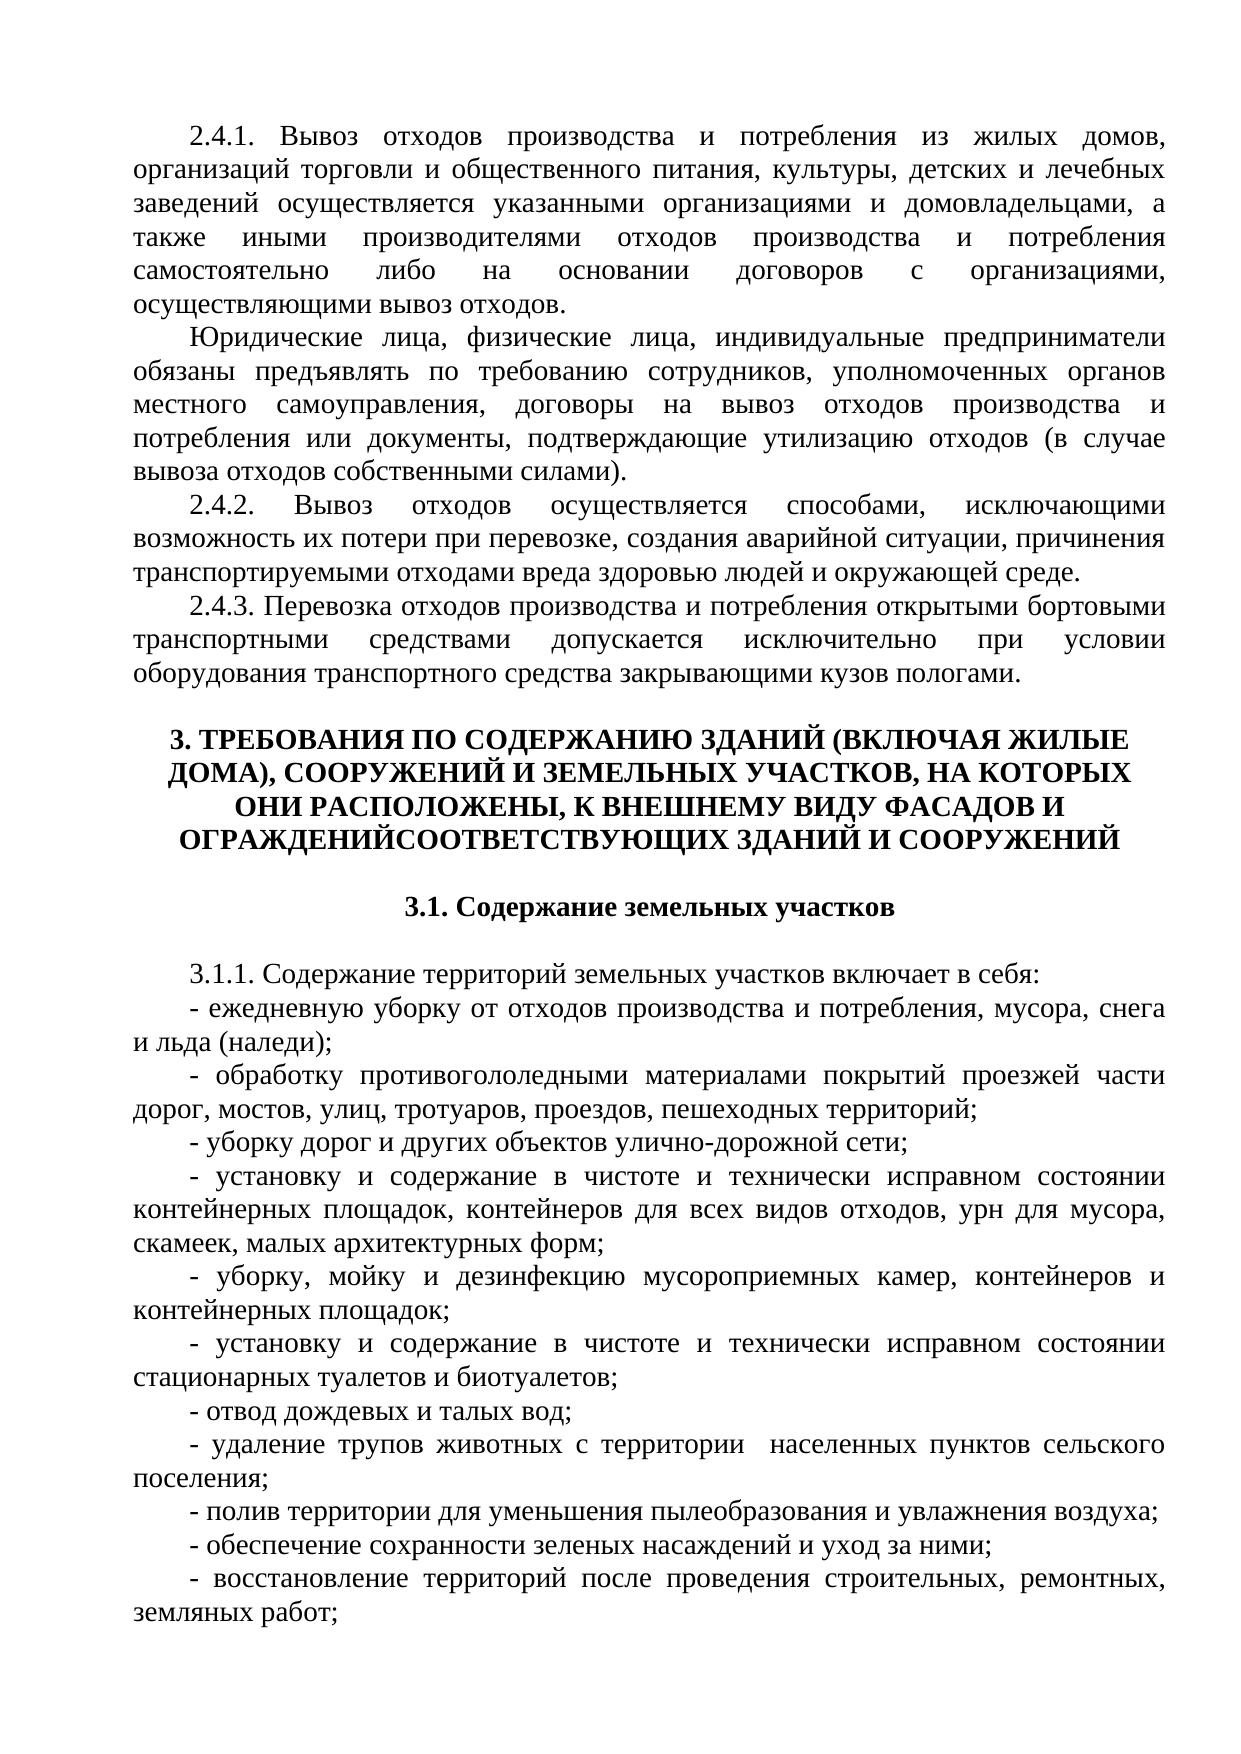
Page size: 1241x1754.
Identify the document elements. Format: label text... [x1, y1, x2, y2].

text 3.1.1. Содержание территорий земельных участков включает в себя: [133, 957, 1167, 990]
text - обеспечение сохранности зеленых насаждений и уход за ними; [133, 1527, 1167, 1560]
text 2.4.1. Вывоз отходов производства и потребления из жилых домов, организаций торговли и общественного питания, культуры, детских и лечебных заведений осуществляется указанными организациями и домовладельцами, а также иными производителями отходов производства и потребления самостоятельно либо на основании договоров с организациями, осуществляющими вывоз отходов. [133, 118, 1167, 319]
text 3. ТРЕБОВАНИЯ ПО СОДЕРЖАНИЮ ЗДАНИЙ (ВКЛЮЧАЯ ЖИЛЫЕ ДОМА), СООРУЖЕНИЙ И ЗЕМЕЛЬНЫХ УЧАСТКОВ, НА КОТОРЫХ ОНИ РАСПОЛОЖЕНЫ, К ВНЕШНЕМУ ВИДУ ФАСАДОВ И ОГРАЖДЕНИЙСООТВЕТСТВУЮЩИХ ЗДАНИЙ И СООРУЖЕНИЙ [133, 722, 1167, 856]
text - восстановление территорий после проведения строительных, ремонтных, земляных работ; [133, 1560, 1167, 1627]
text Юридические лица, физические лица, индивидуальные предприниматели обязаны предъявлять по требованию сотрудников, уполномоченных органов местного самоуправления, договоры на вывоз отходов производства и потребления или документы, подтверждающие утилизацию отходов (в случае вывоза отходов собственными силами). [133, 319, 1167, 487]
text 3.1. Содержание земельных участков [133, 889, 1167, 923]
text 2.4.3. Перевозка отходов производства и потребления открытыми бортовыми транспортными средствами допускается исключительно при условии оборудования транспортного средства закрывающими кузов пологами. [133, 588, 1167, 688]
text - установку и содержание в чистоте и технически исправном состоянии контейнерных площадок, контейнеров для всех видов отходов, урн для мусора, скамеек, малых архитектурных форм; [133, 1158, 1167, 1258]
text - отвод дождевых и талых вод; [133, 1393, 1167, 1426]
text - удаление трупов животных с территории населенных пунктов сельского поселения; [133, 1426, 1167, 1493]
text - уборку дорог и других объектов улично-дорожной сети; [133, 1124, 1167, 1158]
text 2.4.2. Вывоз отходов осуществляется способами, исключающими возможность их потери при перевозке, создания аварийной ситуации, причинения транспортируемыми отходами вреда здоровью людей и окружающей среде. [133, 487, 1167, 588]
text - ежедневную уборку от отходов производства и потребления, мусора, снега и льда (наледи); [133, 990, 1167, 1057]
text - уборку, мойку и дезинфекцию мусороприемных камер, контейнеров и контейнерных площадок; [133, 1258, 1167, 1326]
text - полив территории для уменьшения пылеобразования и увлажнения воздуха; [133, 1493, 1167, 1527]
text - обработку противогололедными материалами покрытий проезжей части дорог, мостов, улиц, тротуаров, проездов, пешеходных территорий; [133, 1057, 1167, 1124]
text - установку и содержание в чистоте и технически исправном состоянии стационарных туалетов и биотуалетов; [133, 1326, 1167, 1393]
